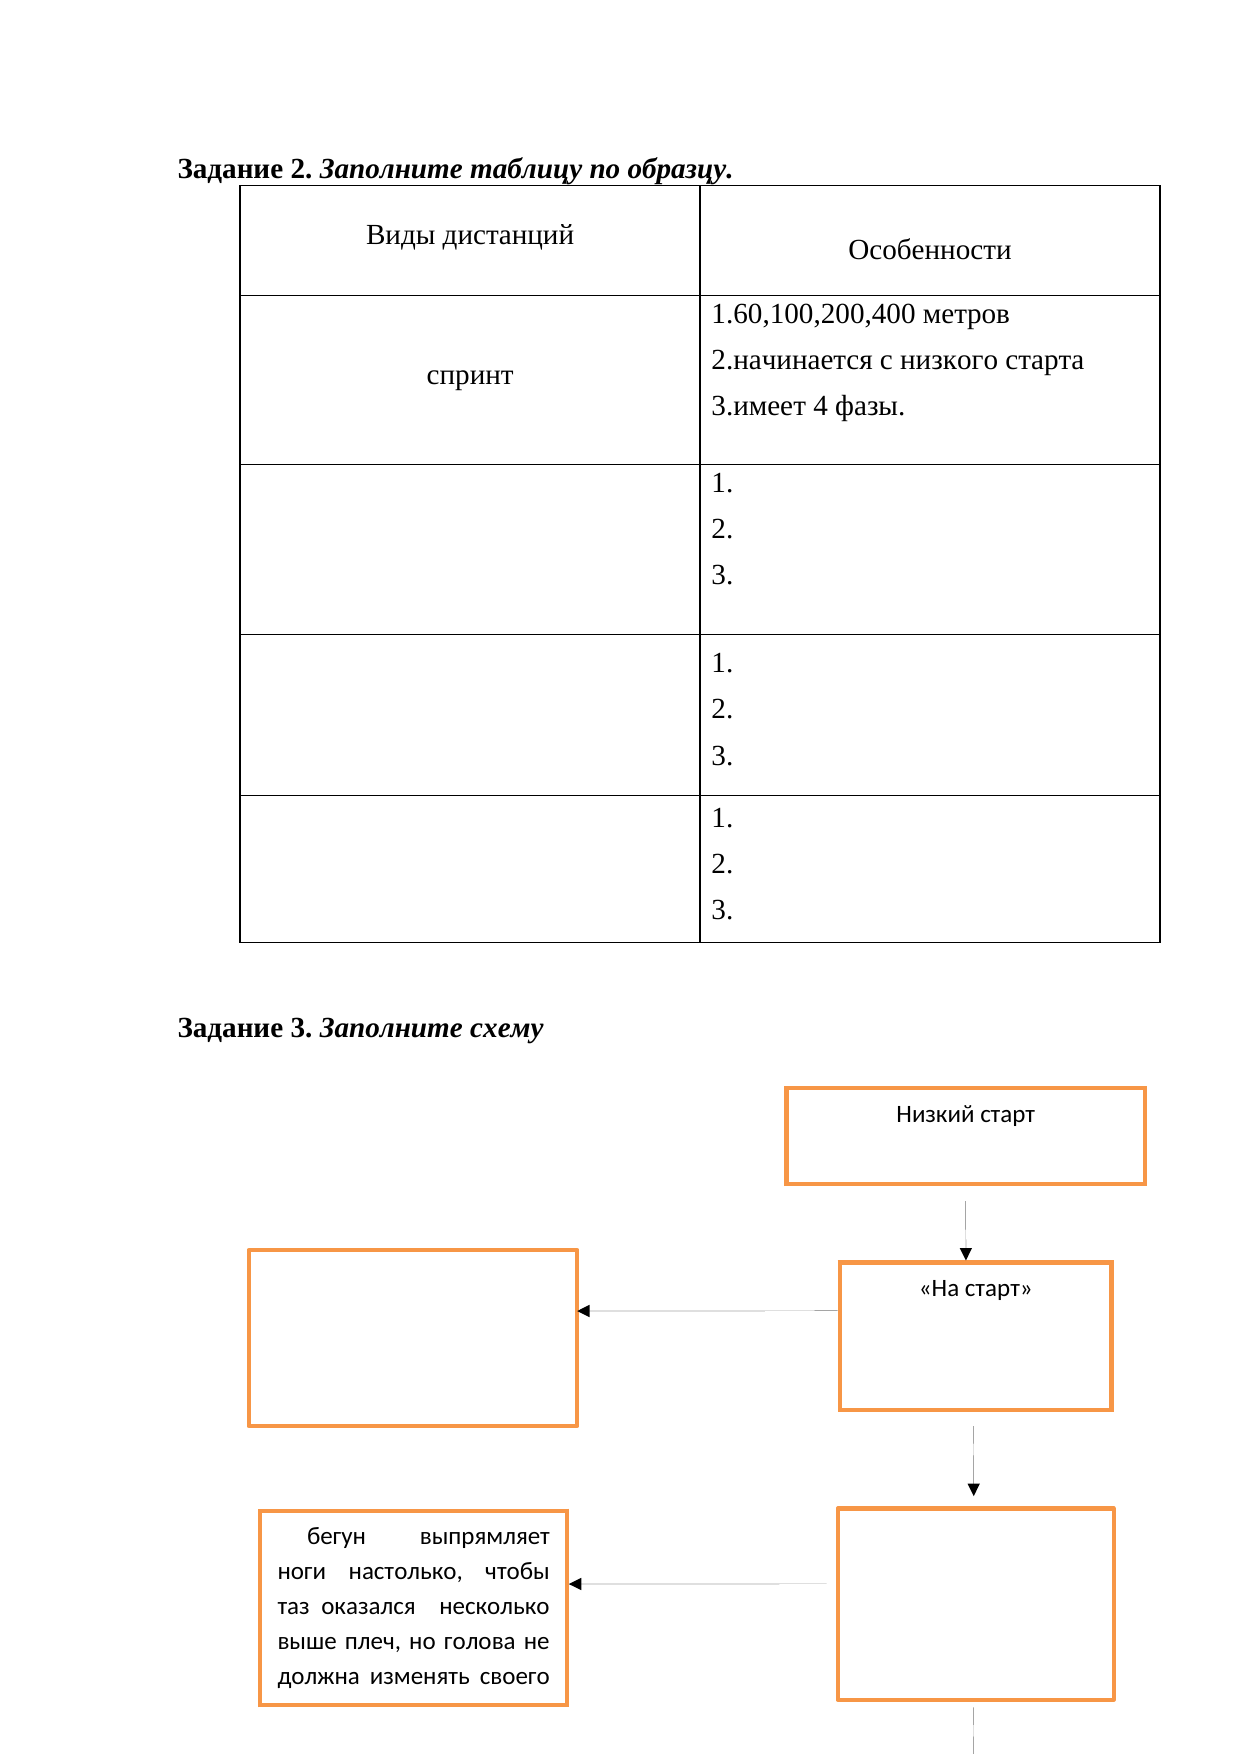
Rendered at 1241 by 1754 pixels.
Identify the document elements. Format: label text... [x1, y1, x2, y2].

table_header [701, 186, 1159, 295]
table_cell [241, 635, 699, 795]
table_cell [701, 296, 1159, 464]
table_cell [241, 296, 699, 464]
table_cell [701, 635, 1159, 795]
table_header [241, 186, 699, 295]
text Задание 3. Заполните схему [177, 1010, 1152, 1044]
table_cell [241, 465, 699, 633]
text Задание 2. Заполните таблицу по образцу. [177, 152, 1152, 185]
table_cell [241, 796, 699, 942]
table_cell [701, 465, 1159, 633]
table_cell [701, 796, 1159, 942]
